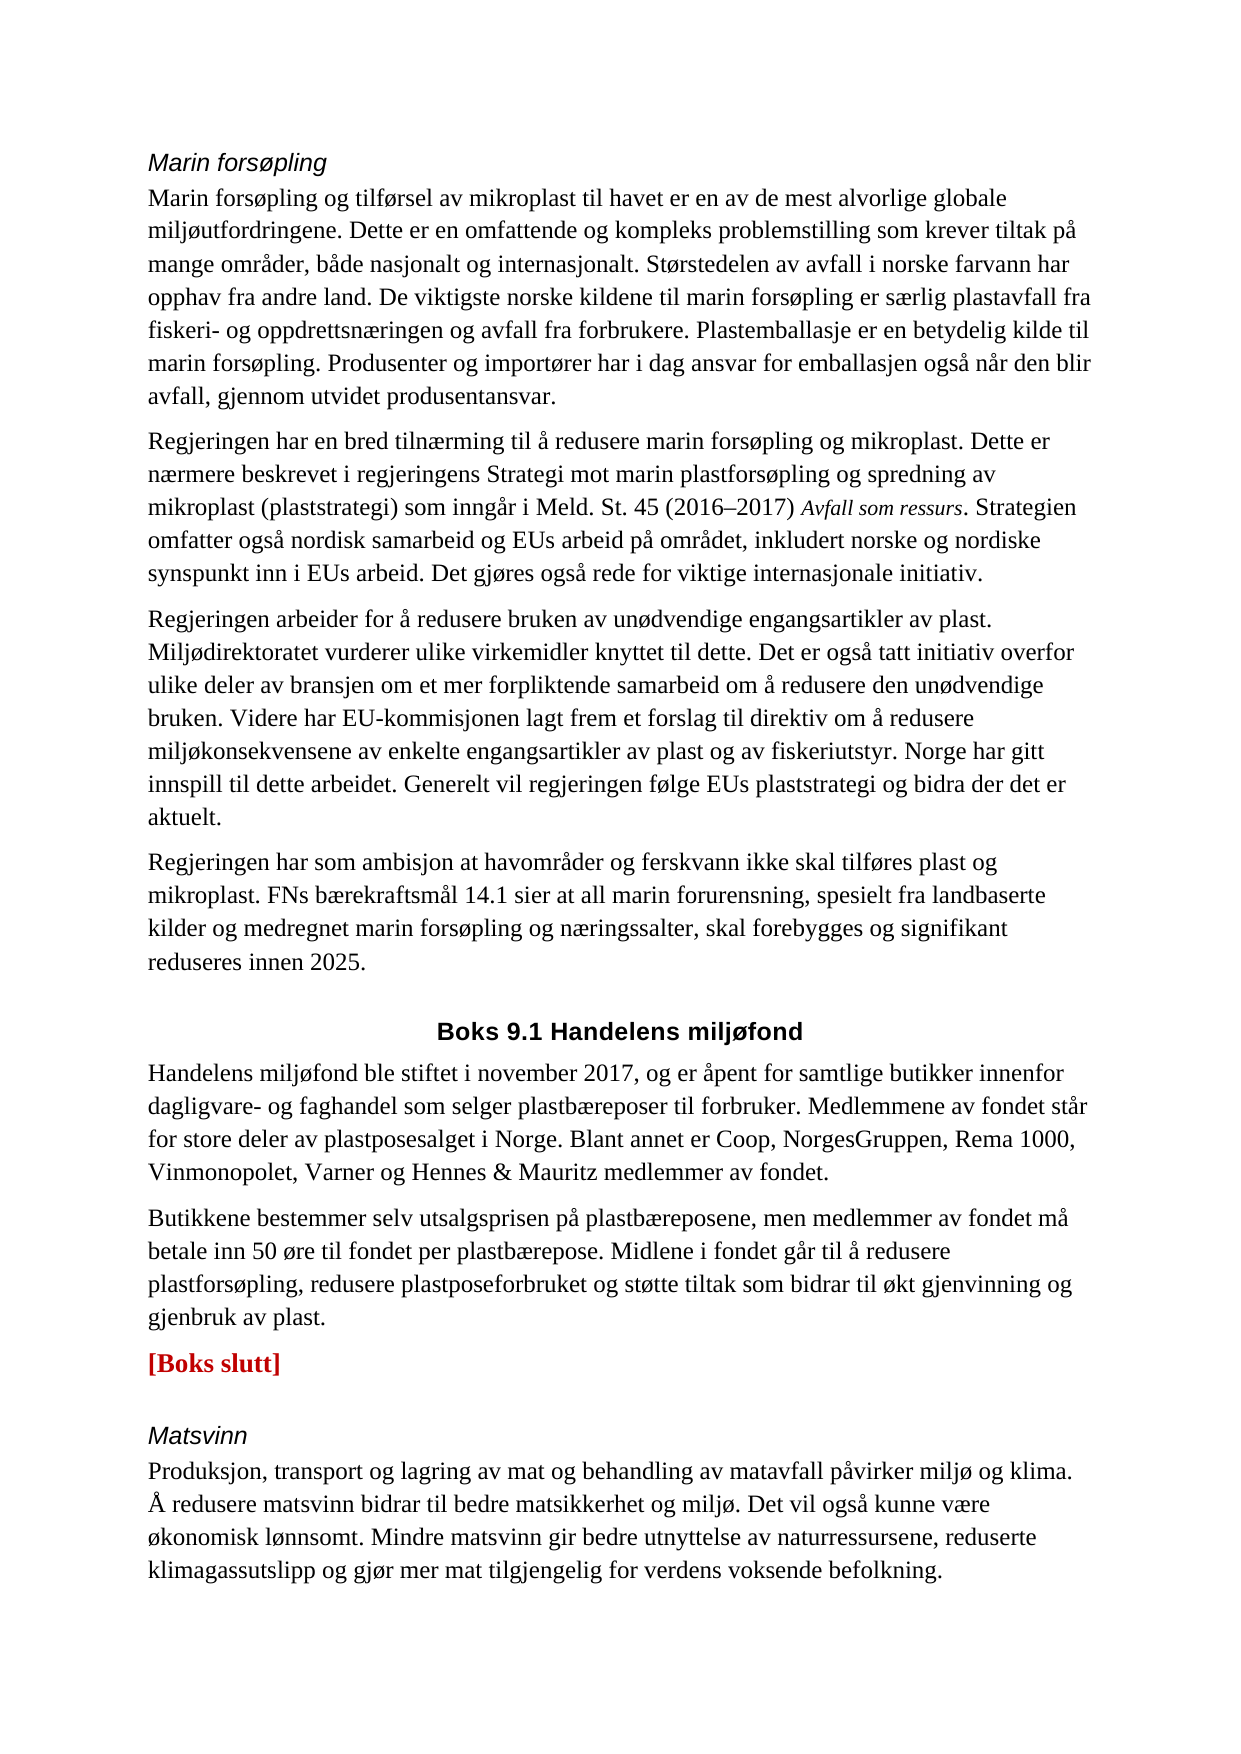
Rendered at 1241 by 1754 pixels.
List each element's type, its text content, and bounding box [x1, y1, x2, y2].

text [148, 1456, 1093, 1584]
text [Boks slutt] [148, 1348, 1093, 1379]
text Marin forsøpling [148, 148, 1093, 176]
text Regjeringen har som ambisjon at havområder og ferskvann ikke skal tilføres plast og mikroplast. FNs bærekraftsmål 14.1 sier at all marin forurensning, spesielt fra landbaserte kilder og medregnet marin forsøpling og næringssalter, skal forebygges og signifikant reduseres innen 2025. [148, 847, 1093, 975]
text Regjeringen har en bred tilnærming til å redusere marin forsøpling og mikroplast. Dette er nærmere beskrevet i regjeringens Strategi mot marin plastforsøpling og spredning av mikroplast (plaststrategi) som inngår i Meld. St. 45 (2016–2017) Avfall som ressurs. Strategien omfatter også nordisk samarbeid og EUs arbeid på området, inkludert norske og nordiske synspunkt inn i EUs arbeid. Det gjøres også rede for viktige internasjonale initiativ. [148, 426, 1093, 587]
text Matsvinn [148, 1421, 1093, 1449]
text Handelens miljøfond ble stiftet i november 2017, og er åpent for samtlige butikker innenfor dagligvare- og faghandel som selger plastbæreposer til forbruker. Medlemmene av fondet står for store deler av plastposesalget i Norge. Blant annet er Coop, NorgesGruppen, Rema 1000, Vinmonopolet, Varner og Hennes & Mauritz medlemmer av fondet. [148, 1058, 1093, 1186]
text Handelens miljøfond [148, 1017, 1093, 1046]
text Butikkene bestemmer selv utsalgsprisen på plastbæreposene, men medlemmer av fondet må betale inn 50 øre til fondet per plastbærepose. Midlene i fondet går til å redusere plastforsøpling, redusere plastposeforbruket og støtte tiltak som bidrar til økt gjenvinning og gjenbruk av plast. [148, 1203, 1093, 1331]
text Regjeringen arbeider for å redusere bruken av unødvendige engangsartikler av plast. Miljødirektoratet vurderer ulike virkemidler knyttet til dette. Det er også tatt initiativ overfor ulike deler av bransjen om et mer forpliktende samarbeid om å redusere den unødvendige bruken. Videre har EU-kommisjonen lagt frem et forslag til direktiv om å redusere miljøkonsekvensene av enkelte engangsartikler av plast og av fiskeriutstyr. Norge har gitt innspill til dette arbeidet. Generelt vil regjeringen følge EUs plaststrategi og bidra der det er aktuelt. [148, 604, 1093, 831]
text Marin forsøpling og tilførsel av mikroplast til havet er en av de mest alvorlige globale miljøutfordringene. Dette er en omfattende og kompleks problemstilling som krever tiltak på mange områder, både nasjonalt og internasjonalt. Størstedelen av avfall i norske farvann har opphav fra andre land. De viktigste norske kildene til marin forsøpling er særlig plastavfall fra fiskeri- og oppdrettsnæringen og avfall fra forbrukere. Plastemballasje er en betydelig kilde til marin forsøpling. Produsenter og importører har i dag ansvar for emballasjen også når den blir avfall, gjennom utvidet produsentansvar. [148, 183, 1093, 409]
